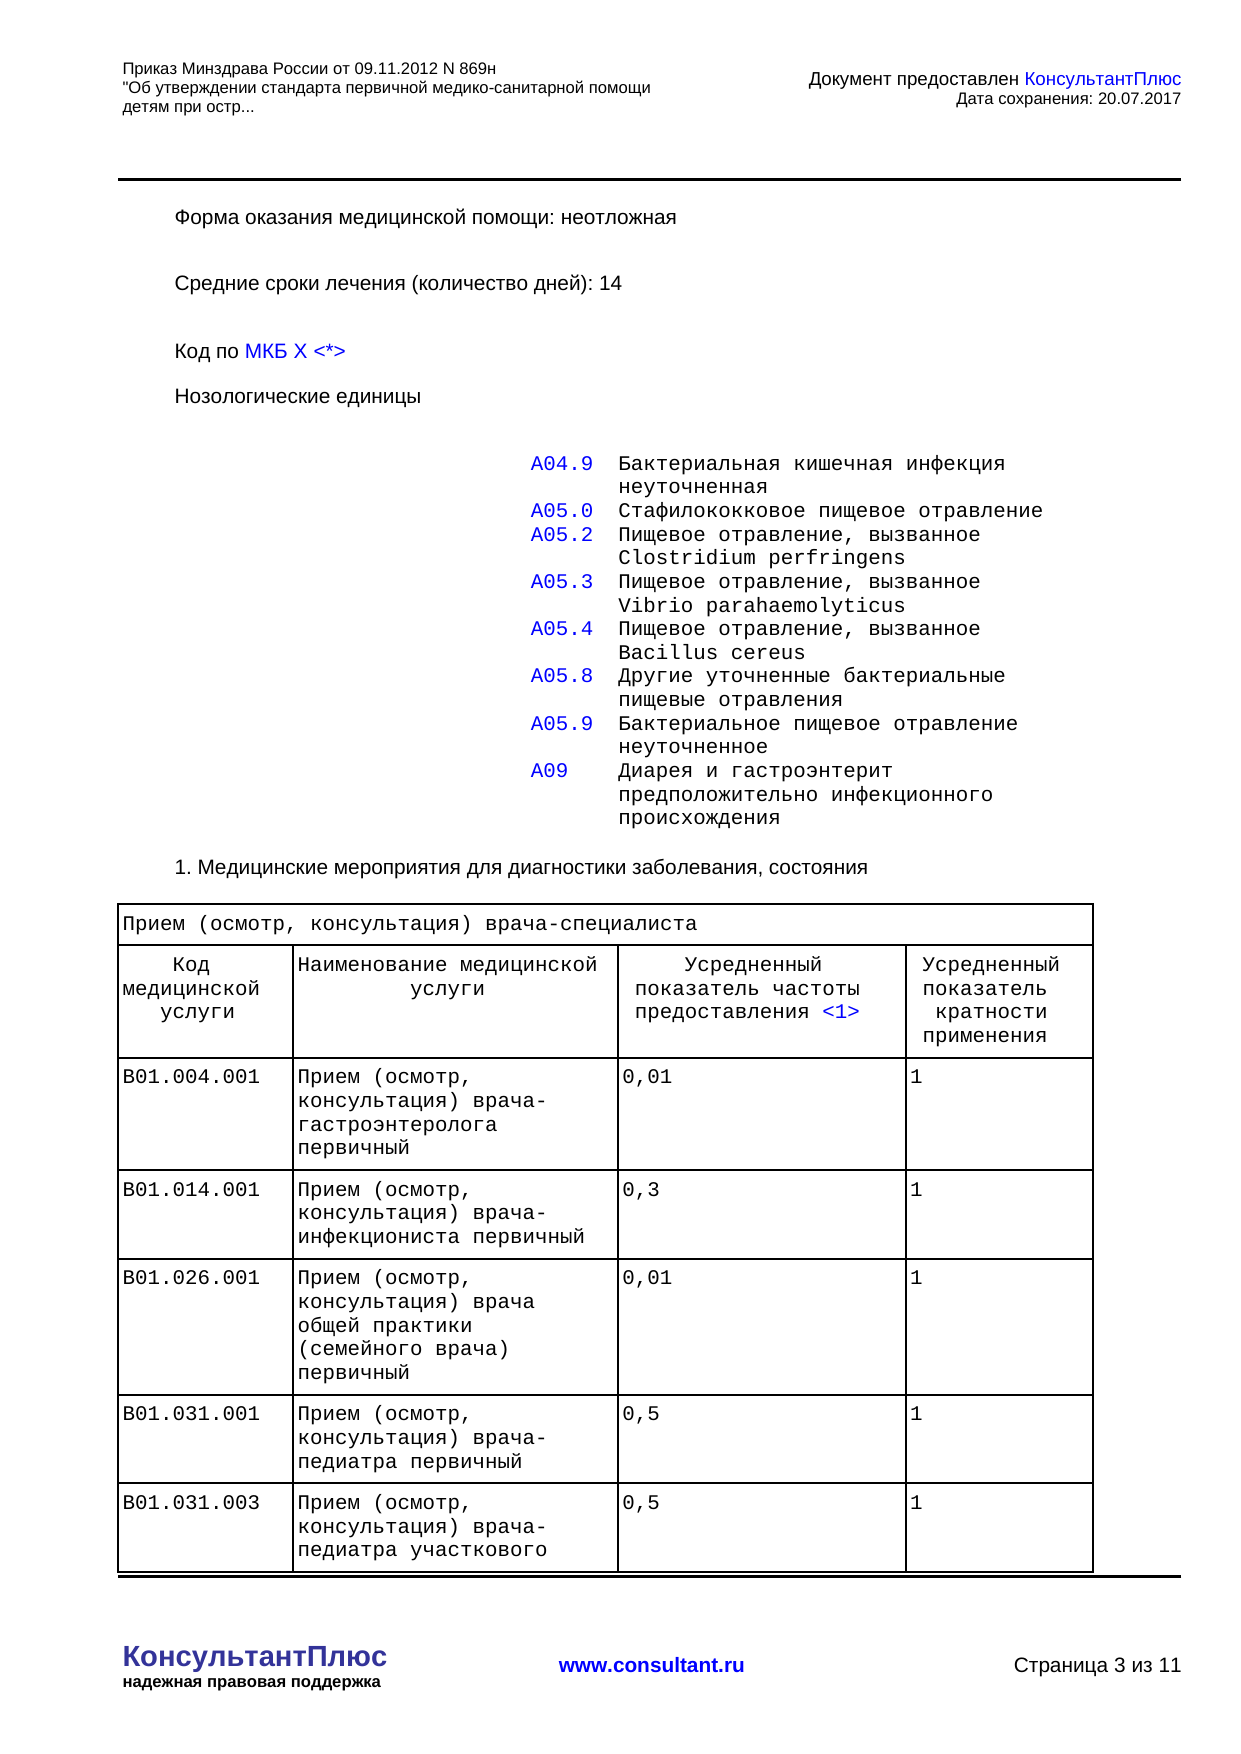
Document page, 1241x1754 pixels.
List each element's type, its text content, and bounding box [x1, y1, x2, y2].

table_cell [294, 1484, 617, 1571]
table_cell B01.004.001 [119, 1059, 292, 1169]
text Форма оказания медицинской помощи: неотложная [118, 205, 1181, 229]
table_cell 0,3 [619, 1171, 905, 1257]
table_cell B01.026.001 [119, 1260, 292, 1393]
table_cell 1 [907, 1260, 1092, 1393]
table_cell Прием (осмотр, консультация) врача общей практики (семейного врача) первичный [294, 1260, 617, 1393]
text A05.0 Стафилококковое пищевое отравление [118, 500, 1181, 524]
text Нозологические единицы [118, 384, 1181, 408]
table_cell 1 [907, 1396, 1092, 1482]
table_cell Код медицинской услуги [119, 946, 292, 1057]
text A05.3 Пищевое отравление, вызванное [118, 571, 1181, 594]
table_cell B01.031.001 [119, 1396, 292, 1482]
table_cell 1 [907, 1171, 1092, 1257]
table_cell 0,01 [619, 1260, 905, 1393]
text пищевые отравления [118, 689, 1181, 713]
table_cell 0,5 [619, 1484, 905, 1571]
table_cell Прием (осмотр, консультация) врача- инфекциониста первичный [294, 1171, 617, 1257]
table_cell Прием (осмотр, консультация) врача- гастроэнтеролога первичный [294, 1059, 617, 1169]
text Код по МКБ X <*> [118, 339, 1181, 363]
text A09 Диарея и гастроэнтерит [118, 760, 1181, 784]
table_cell B01.014.001 [119, 1171, 292, 1257]
text A05.8 Другие уточненные бактериальные [118, 666, 1181, 689]
table_cell Прием (осмотр, консультация) врача- педиатра первичный [294, 1396, 617, 1482]
table_cell B01.031.003 [119, 1484, 292, 1571]
table_cell Усредненный показатель кратности применения [907, 946, 1092, 1057]
text A05.4 Пищевое отравление, вызванное [118, 618, 1181, 642]
table_cell 0,01 [619, 1059, 905, 1169]
text Vibrio parahaemolyticus [118, 594, 1181, 618]
text 1. Медицинские мероприятия для диагностики заболевания, состояния [118, 855, 1181, 879]
text Clostridium perfringens [118, 547, 1181, 571]
text A05.9 Бактериальное пищевое отравление [118, 713, 1181, 736]
table_cell 1 [907, 1059, 1092, 1169]
text неуточненная [118, 476, 1181, 500]
text A04.9 Бактериальная кишечная инфекция [118, 453, 1181, 476]
text неуточненное [118, 736, 1181, 760]
table_cell 1 [907, 1484, 1092, 1571]
text происхождения [118, 807, 1181, 831]
table_cell Наименование медицинской услуги [294, 946, 617, 1057]
text Bacillus cereus [118, 642, 1181, 666]
table_cell Усредненный показатель частоты предоставления <1> [619, 946, 905, 1057]
table_header Прием (осмотр, консультация) врача-специалиста [119, 905, 1092, 944]
table_cell 0,5 [619, 1396, 905, 1482]
text Средние сроки лечения (количество дней): 14 [118, 270, 1181, 294]
text A05.2 Пищевое отравление, вызванное [118, 524, 1181, 547]
text предположительно инфекционного [118, 784, 1181, 807]
